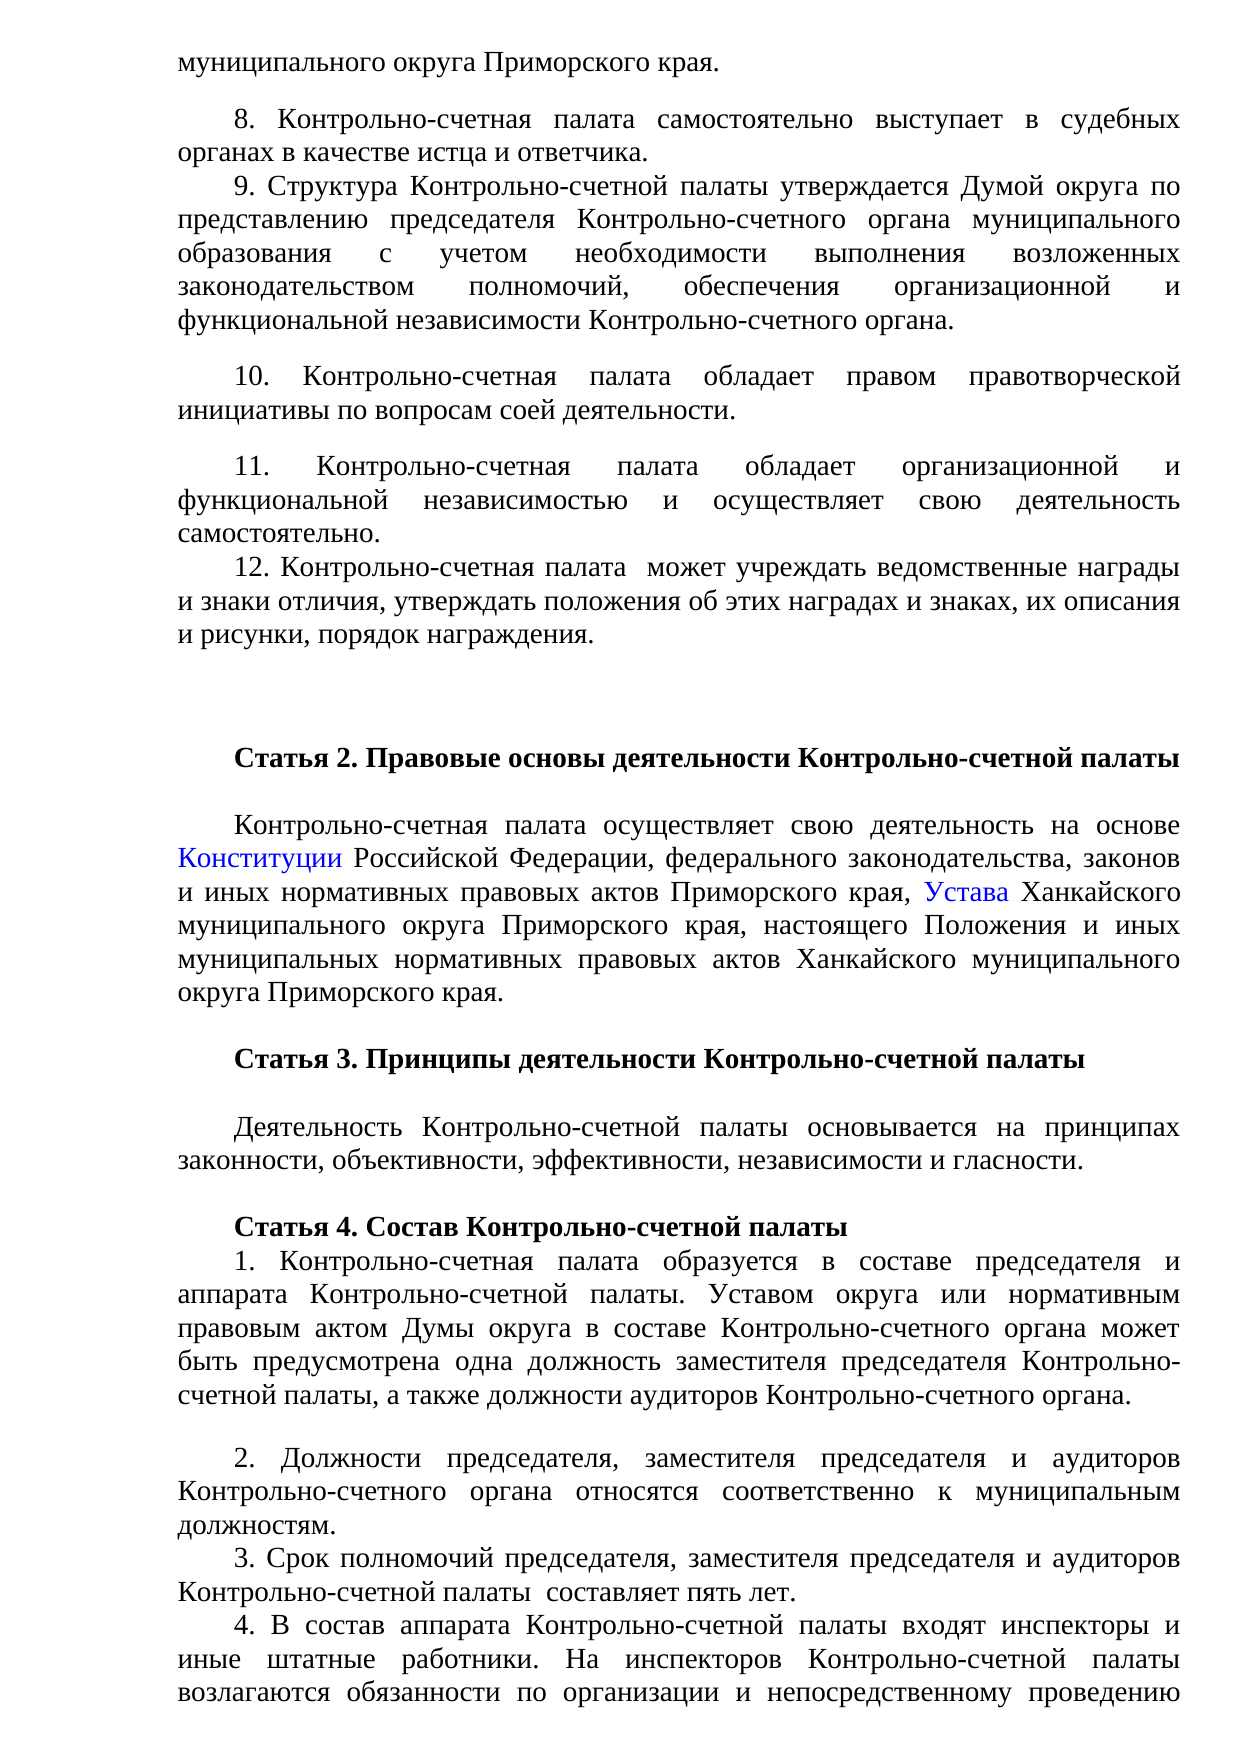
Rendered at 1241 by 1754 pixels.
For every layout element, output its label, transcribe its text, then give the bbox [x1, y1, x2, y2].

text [177, 1607, 1181, 1708]
title Статья 4. Состав Контрольно-счетной палаты [177, 1209, 1181, 1243]
text Деятельность Контрольно-счетной палаты основывается на принципах законности, объективности, эффективности, независимости и гласности. [177, 1109, 1181, 1176]
text 11. Контрольно-счетная палата обладает организационной и функциональной независимостью и осуществляет свою деятельность самостоятельно. [177, 448, 1181, 549]
text 3. Срок полномочий председателя, заместителя председателя и аудиторов Контрольно-счетной палаты составляет пять лет. [177, 1540, 1181, 1607]
text 2. Должности председателя, заместителя председателя и аудиторов Контрольно-счетного органа относятся соответственно к муниципальным должностям. [177, 1440, 1181, 1540]
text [177, 44, 1181, 78]
text 12. Контрольно-счетная палата может учреждать ведомственные награды и знаки отличия, утверждать положения об этих наградах и знаках, их описания и рисунки, порядок награждения. [177, 549, 1181, 650]
text 10. Контрольно-счетная палата обладает правом правотворческой инициативы по вопросам соей деятельности. [177, 358, 1181, 426]
text 8. Контрольно-счетная палата самостоятельно выступает в судебных органах в качестве истца и ответчика. [177, 101, 1181, 168]
text 1. Контрольно-счетная палата образуется в составе председателя и аппарата Контрольно-счетной палаты. Уставом округа или нормативным правовым актом Думы округа в составе Контрольно-счетного органа может быть предусмотрена одна должность заместителя председателя Контрольно-счетной палаты, а также должности аудиторов Контрольно-счетного органа. [177, 1243, 1181, 1411]
text Контрольно-счетная палата осуществляет свою деятельность на основе Конституции Российской Федерации, федерального законодательства, законов и иных нормативных правовых актов Приморского края, Устава Ханкайского муниципального округа Приморского края, настоящего Положения и иных муниципальных нормативных правовых актов Ханкайского муниципального округа Приморского края. [177, 807, 1181, 1008]
title Статья 3. Принципы деятельности Контрольно-счетной палаты [177, 1042, 1181, 1075]
text 9. Структура Контрольно-счетной палаты утверждается Думой округа по представлению председателя Контрольно-счетного органа муниципального образования с учетом необходимости выполнения возложенных законодательством полномочий, обеспечения организационной и функциональной независимости Контрольно-счетного органа. [177, 168, 1181, 336]
title Статья 2. Правовые основы деятельности Контрольно-счетной палаты [177, 740, 1181, 773]
